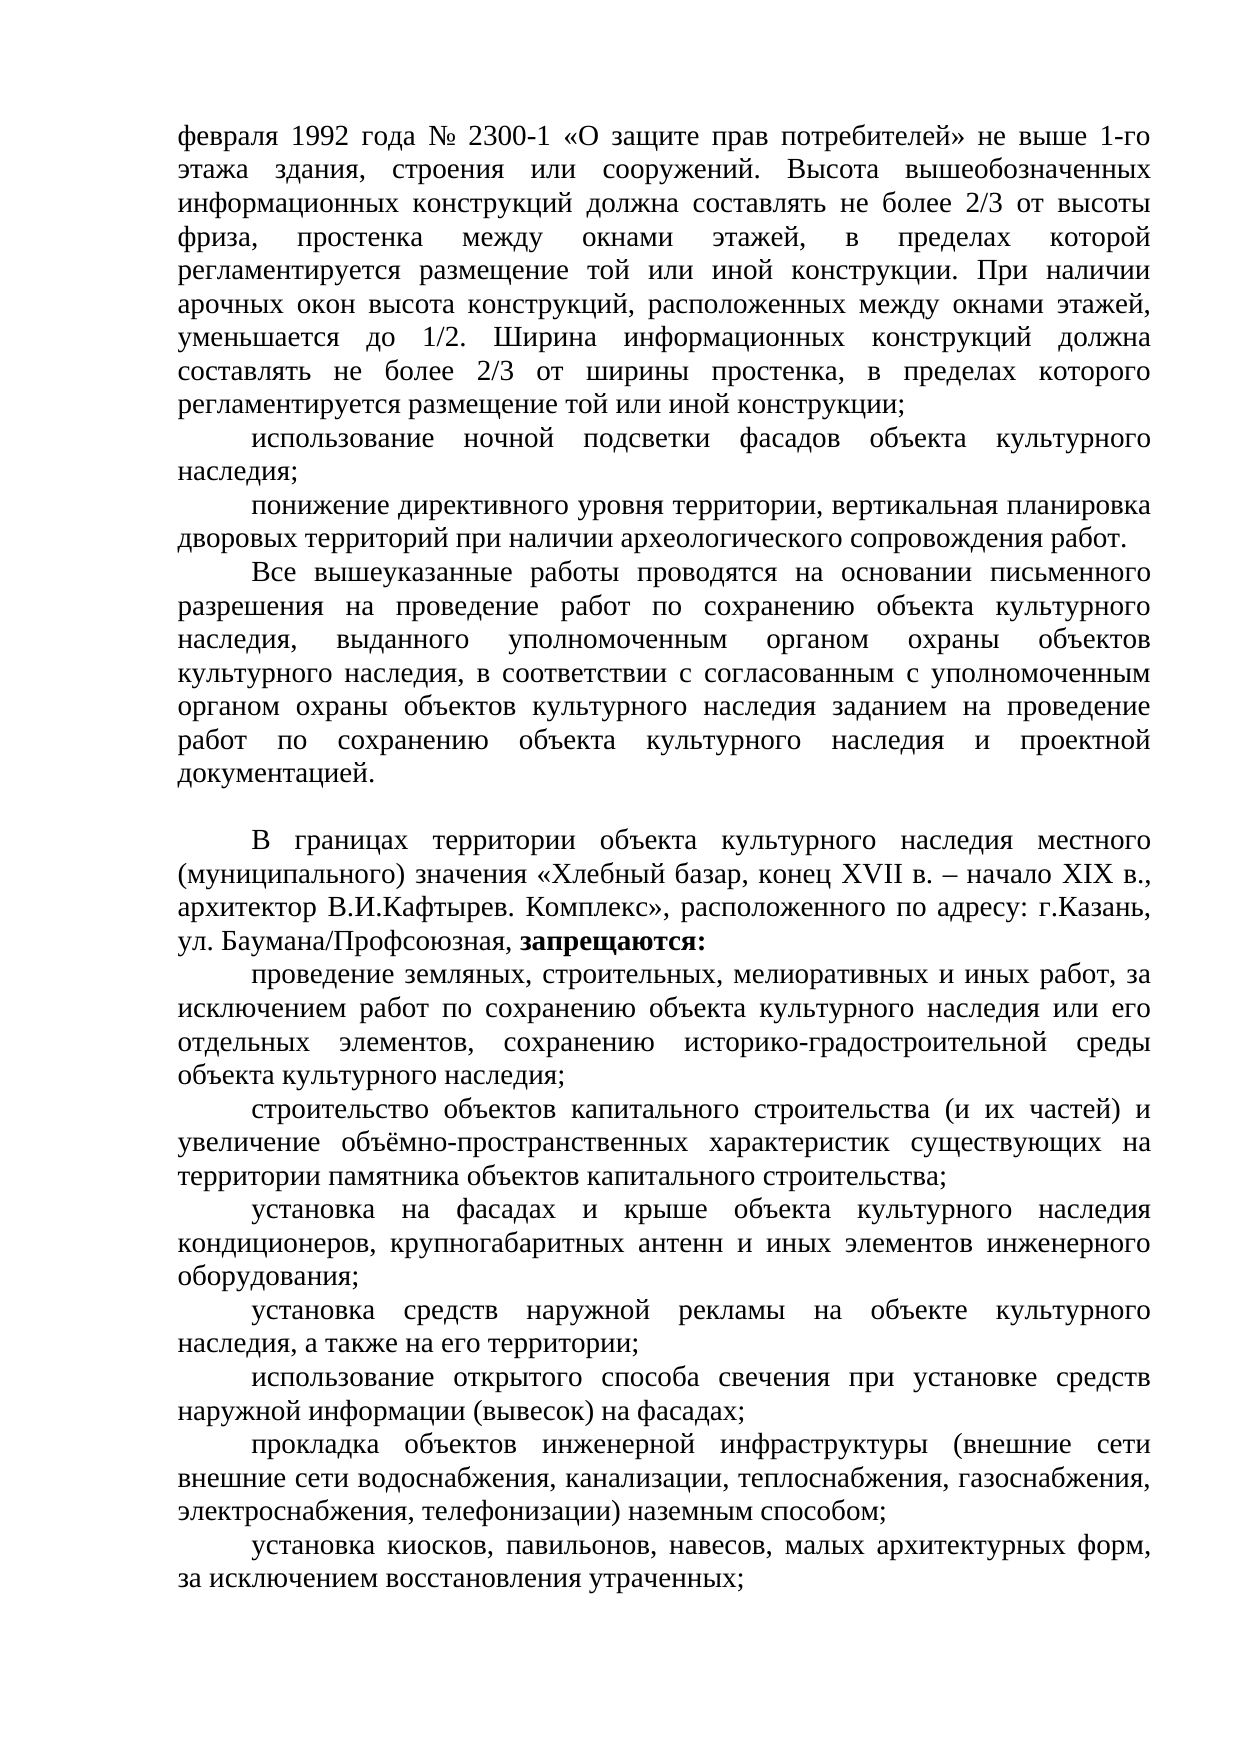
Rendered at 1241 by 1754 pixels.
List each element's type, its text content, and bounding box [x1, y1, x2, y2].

text строительство объектов капитального строительства (и их частей) и увеличение объёмно-пространственных характеристик существующих на территории памятника объектов капитального строительства; [177, 1091, 1152, 1191]
text Все вышеуказанные работы проводятся на основании письменного разрешения на проведение работ по сохранению объекта культурного наследия, выданного уполномоченным органом охраны объектов культурного наследия, в соответствии с согласованным с уполномоченным органом охраны объектов культурного наследия заданием на проведение работ по сохранению объекта культурного наследия и проектной документацией. [177, 554, 1152, 789]
text использование ночной подсветки фасадов объекта культурного наследия; [177, 420, 1152, 487]
text установка средств наружной рекламы на объекте культурного наследия, а также на его территории; [177, 1292, 1152, 1359]
text проведение земляных, строительных, мелиоративных и иных работ, за исключением работ по сохранению объекта культурного наследия или его отдельных элементов, сохранению историко-градостроительной среды объекта культурного наследия; [177, 957, 1152, 1091]
text прокладка объектов инженерной инфраструктуры (внешние сети внешние сети водоснабжения, канализации, теплоснабжения, газоснабжения, электроснабжения, телефонизации) наземным способом; [177, 1426, 1152, 1527]
text использование открытого способа свечения при установке средств наружной информации (вывесок) на фасадах; [177, 1359, 1152, 1426]
text понижение директивного уровня территории, вертикальная планировка дворовых территорий при наличии археологического сопровождения работ. [177, 487, 1152, 554]
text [177, 118, 1152, 420]
text В границах территории объекта культурного наследия местного (муниципального) значения «Хлебный базар, конец XVII в. – начало XIX в., архитектор В.И.Кафтырев. Комплекс», расположенного по адресу: г.Казань, ул. Баумана/Профсоюзная, запрещаются: [177, 822, 1152, 957]
text установка киосков, павильонов, навесов, малых архитектурных форм, за исключением восстановления утраченных; [177, 1527, 1152, 1594]
text установка на фасадах и крыше объекта культурного наследия кондиционеров, крупногабаритных антенн и иных элементов инженерного оборудования; [177, 1191, 1152, 1292]
